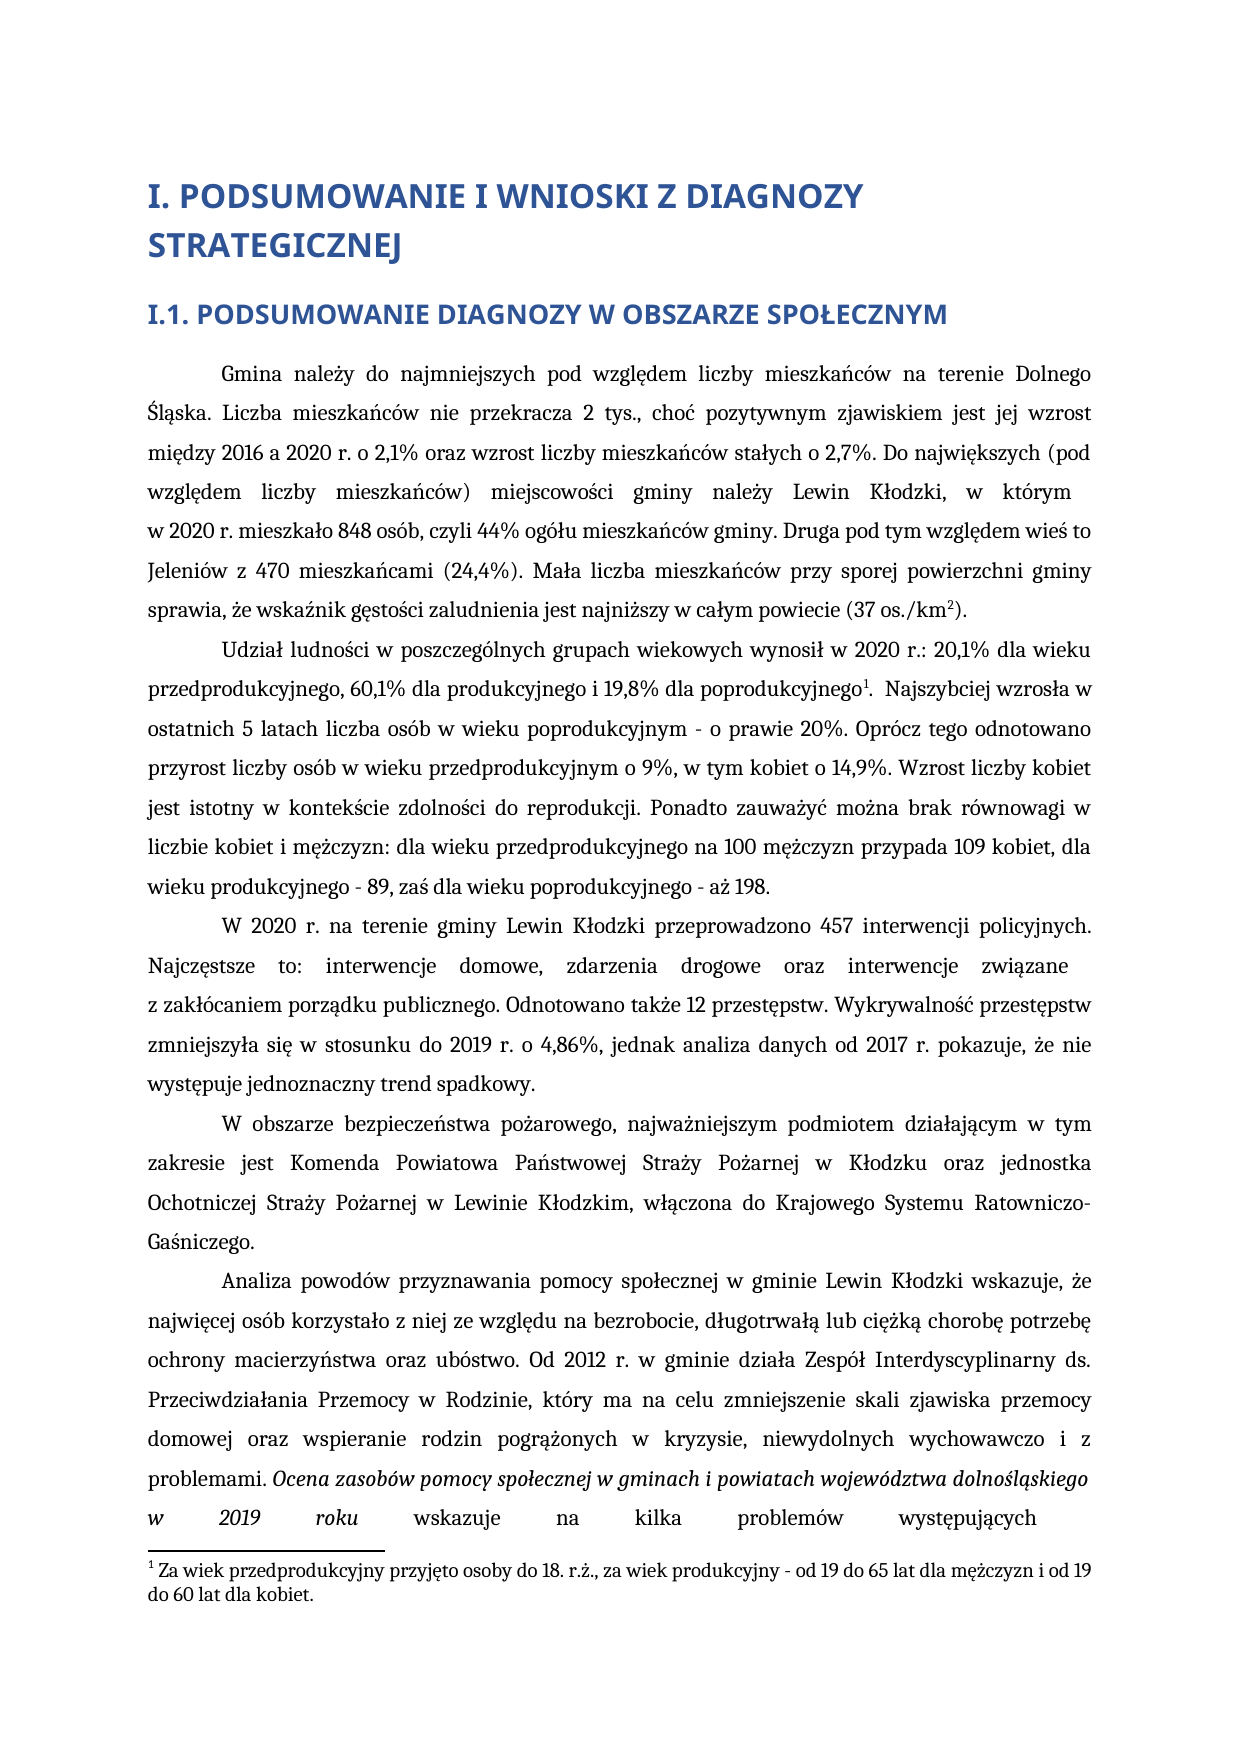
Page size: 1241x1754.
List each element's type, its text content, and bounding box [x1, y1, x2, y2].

text Udział ludności w poszczególnych grupach wiekowych wynosił w 2020 r.: 20,1% dla wieku przedprodukcyjnego, 60,1% dla produkcyjnego i 19,8% dla poprodukcyjnego. Najszybciej wzrosła w ostatnich 5 latach liczba osób w wieku poprodukcyjnym - o prawie 20%. Oprócz tego odnotowano przyrost liczby osób w wieku przedprodukcyjnym o 9%, w tym kobiet o 14,9%. Wzrost liczby kobiet jest istotny w kontekście zdolności do reprodukcji. Ponadto zauważyć można brak równowagi w liczbie kobiet i mężczyzn: dla wieku przedprodukcyjnego na 100 mężczyzn przypada 109 kobiet, dla wieku produkcyjnego - 89, zaś dla wieku poprodukcyjnego - aż 198. [148, 637, 1093, 900]
text Gmina należy do najmniejszych pod względem liczby mieszkańców na terenie Dolnego Śląska. Liczba mieszkańców nie przekracza 2 tys., choć pozytywnym zjawiskiem jest jej wzrost między 2016 a 2020 r. o 2,1% oraz wzrost liczby mieszkańców stałych o 2,7%. Do największych (pod względem liczby mieszkańców) miejscowości gminy należy Lewin Kłodzki, w którym w 2020 r. mieszkało 848 osób, czyli 44% ogółu mieszkańców gminy. Druga pod tym względem wieś to Jeleniów z 470 mieszkańcami (24,4%). Mała liczba mieszkańców przy sporej powierzchni gminy sprawia, że wskaźnik gęstości zaludnienia jest najniższy w całym powiecie (37 os./km2). [148, 360, 1093, 623]
subtitle I. PODSUMOWANIE I WNIOSKI Z DIAGNOZY STRATEGICZNEJ [148, 173, 1093, 267]
text W obszarze bezpieczeństwa pożarowego, najważniejszym podmiotem działającym w tym zakresie jest Komenda Powiatowa Państwowej Straży Pożarnej w Kłodzku oraz jednostka Ochotniczej Straży Pożarnej w Lewinie Kłodzkim, włączona do Krajowego Systemu Ratowniczo-Gaśniczego. [148, 1110, 1093, 1255]
subtitle I.1. PODSUMOWANIE DIAGNOZY W OBSZARZE SPOŁECZNYM [148, 296, 1093, 332]
text W 2020 r. na terenie gminy Lewin Kłodzki przeprowadzono 457 interwencji policyjnych. Najczęstsze to: interwencje domowe, zdarzenia drogowe oraz interwencje związane z zakłócaniem porządku publicznego. Odnotowano także 12 przestępstw. Wykrywalność przestępstw zmniejszyła się w stosunku do 2019 r. o 4,86%, jednak analiza danych od 2017 r. pokazuje, że nie występuje jednoznaczny trend spadkowy. [148, 913, 1093, 1097]
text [148, 1268, 1093, 1532]
